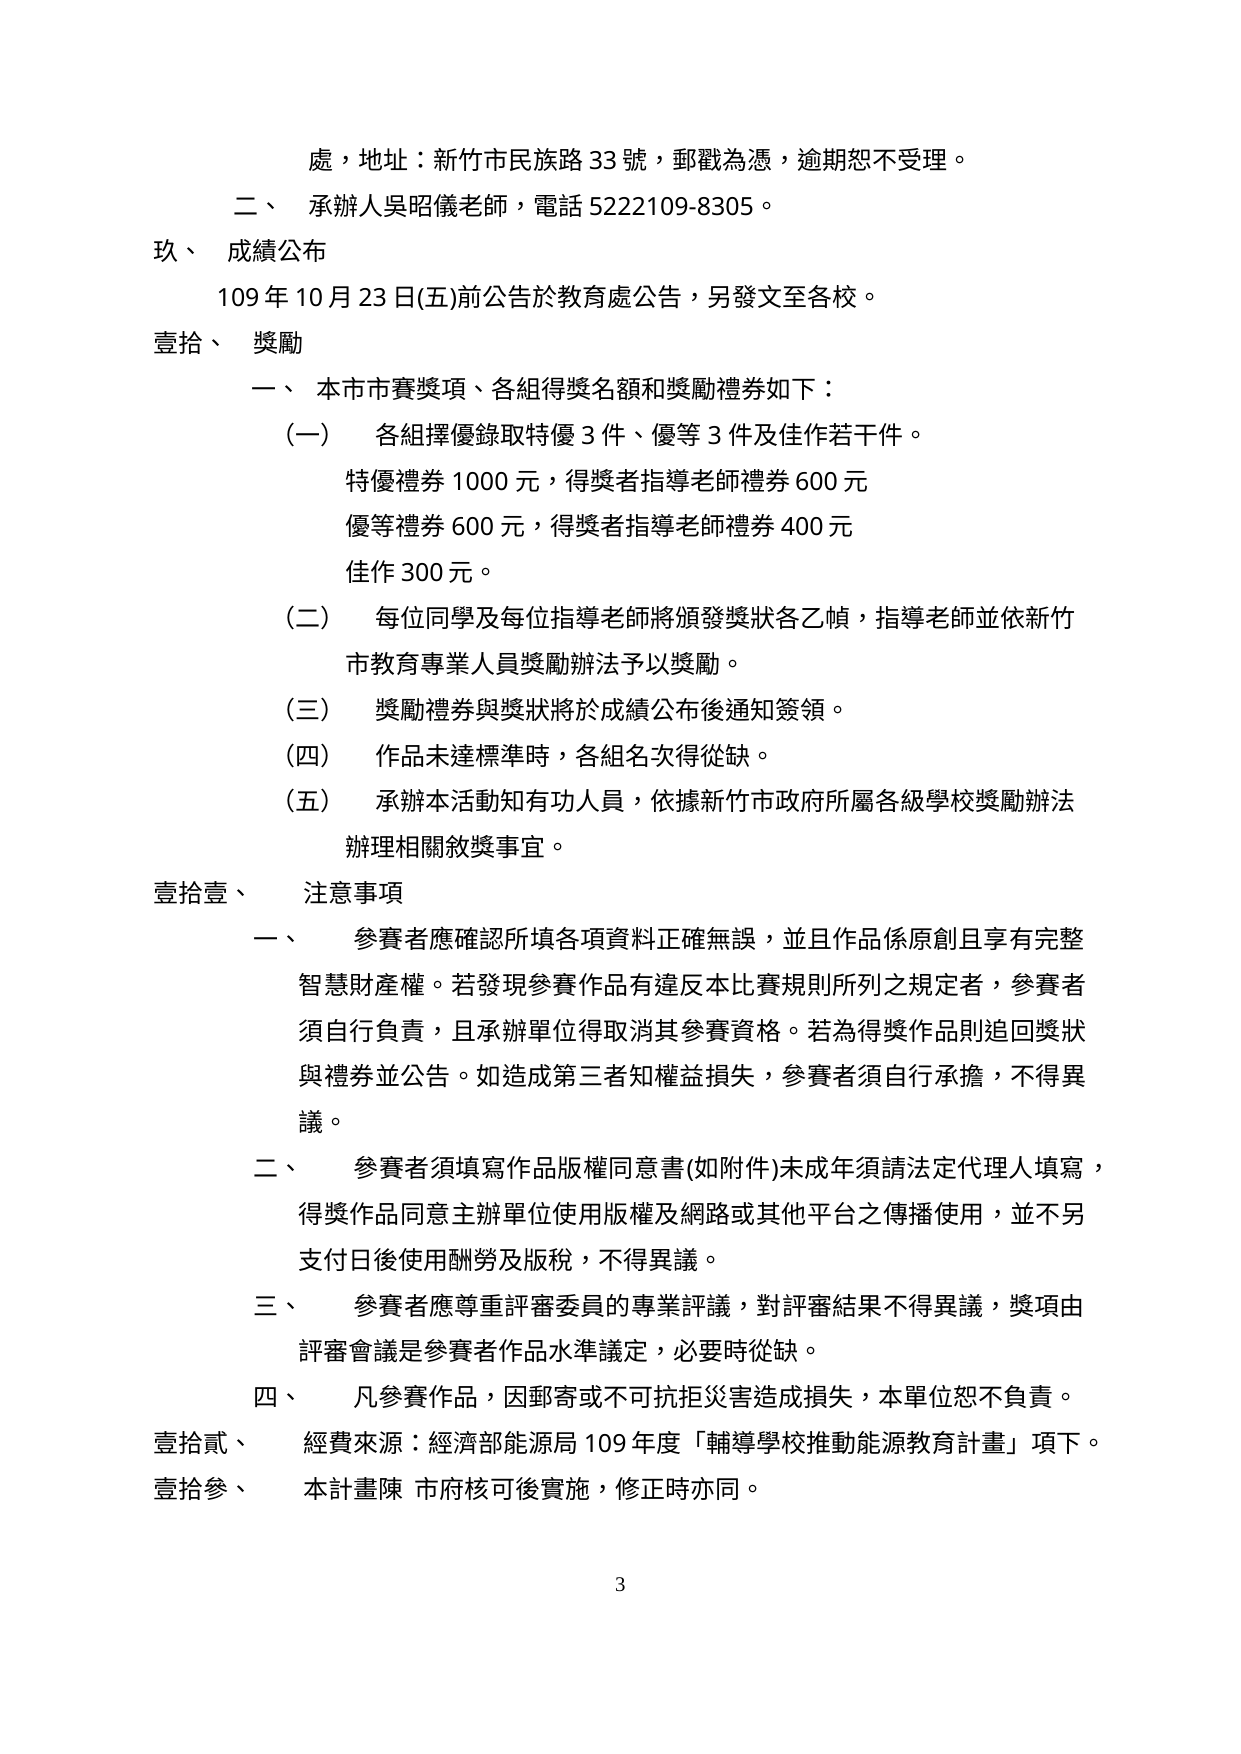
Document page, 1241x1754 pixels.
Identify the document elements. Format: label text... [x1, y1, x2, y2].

list 凡參賽作品，因郵寄或不可抗拒災害造成損失，本單位恕不負責。 [253, 1370, 1087, 1416]
list 本市市賽獎項、各組得獎名額和獎勵禮券如下： [251, 362, 1087, 407]
list 成績公布 [153, 224, 1087, 270]
list 參賽者應確認所填各項資料正確無誤，並且作品係原創且享有完整智慧財產權。若發現參賽作品有違反本比賽規則所列之規定者，參賽者須自行負責，且承辦單位得取消其參賽資格。若為得獎作品則追回獎狀與禮券並公告。如造成第三者知權益損失，參賽者須自行承擔，不得異議。 [253, 912, 1087, 1141]
list 參賽者須填寫作品版權同意書(如附件)未成年須請法定代理人填寫，得獎作品同意主辦單位使用版權及網路或其他平台之傳播使用，並不另支付日後使用酬勞及版稅，不得異議。 [253, 1141, 1087, 1278]
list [233, 132, 1087, 178]
text 109年10月23日(五)前公告於教育處公告，另發文至各校。 [203, 270, 1087, 316]
list 承辦人吳昭儀老師，電話5222109-8305。 [233, 178, 1087, 224]
list 注意事項 [153, 866, 1087, 912]
list 各組擇優錄取特優 3 件、優等 3 件及佳作若干件。 [271, 407, 1087, 453]
list 作品未達標準時，各組名次得從缺。 [271, 728, 1087, 774]
text 特優禮券 1000 元，得獎者指導老師禮券600元 [346, 453, 1087, 499]
list 獎勵禮券與獎狀將於成績公布後通知簽領。 [271, 682, 1087, 728]
text 佳作300元。 [346, 545, 1087, 591]
list 參賽者應尊重評審委員的專業評議，對評審結果不得異議，獎項由評審會議是參賽者作品水準議定，必要時從缺。 [253, 1278, 1087, 1370]
list 承辦本活動知有功人員，依據新竹市政府所屬各級學校獎勵辦法辦理相關敘獎事宜。 [271, 774, 1087, 866]
list 本計畫陳 市府核可後實施，修正時亦同。 [153, 1462, 1087, 1507]
list 經費來源：經濟部能源局109年度「輔導學校推動能源教育計畫」項下。 [153, 1416, 1087, 1462]
list 每位同學及每位指導老師將頒發獎狀各乙幀，指導老師並依新竹市教育專業人員獎勵辦法予以獎勵。 [271, 591, 1087, 682]
list 獎勵 [153, 316, 1087, 362]
text 優等禮券 600 元，得獎者指導老師禮券400元 [346, 499, 1087, 545]
